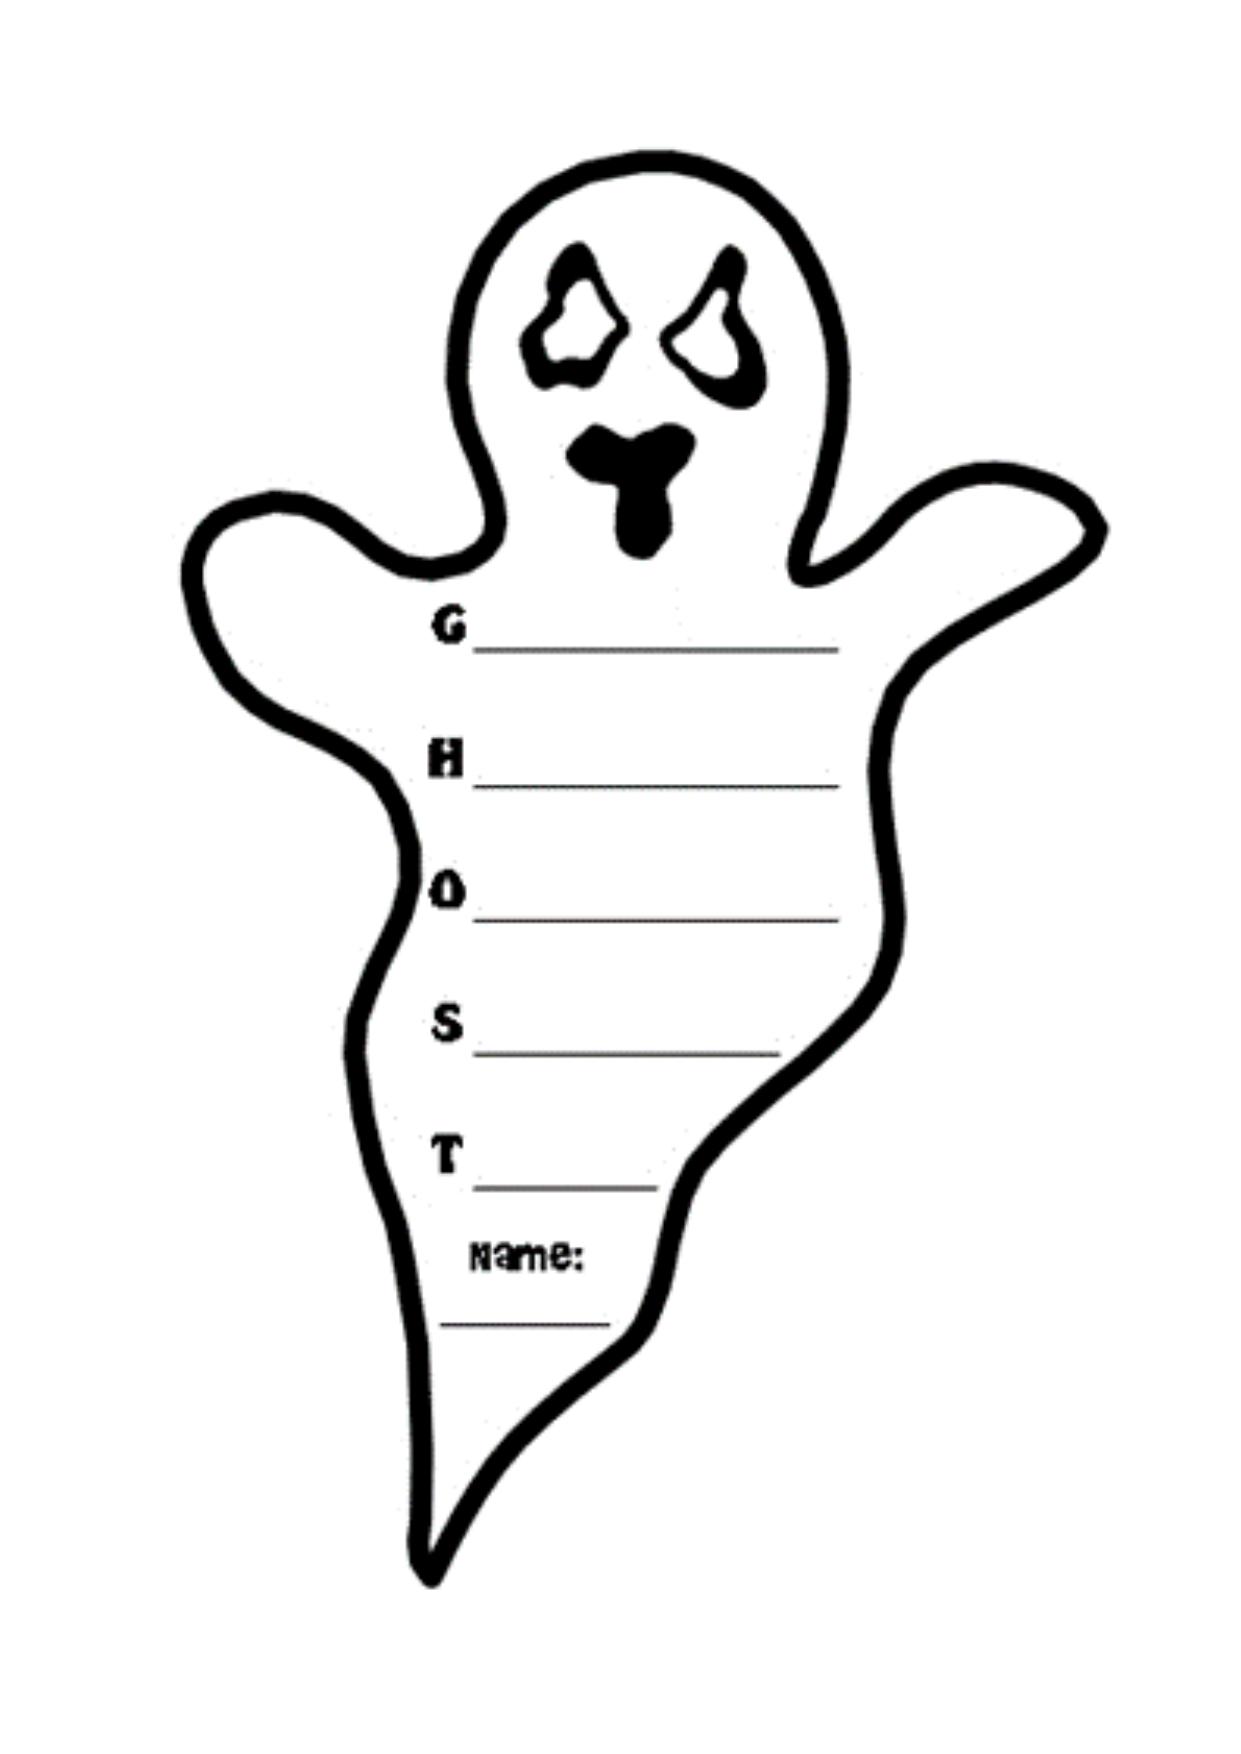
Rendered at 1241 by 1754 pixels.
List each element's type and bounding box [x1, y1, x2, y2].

picture [129, 124, 1124, 1615]
